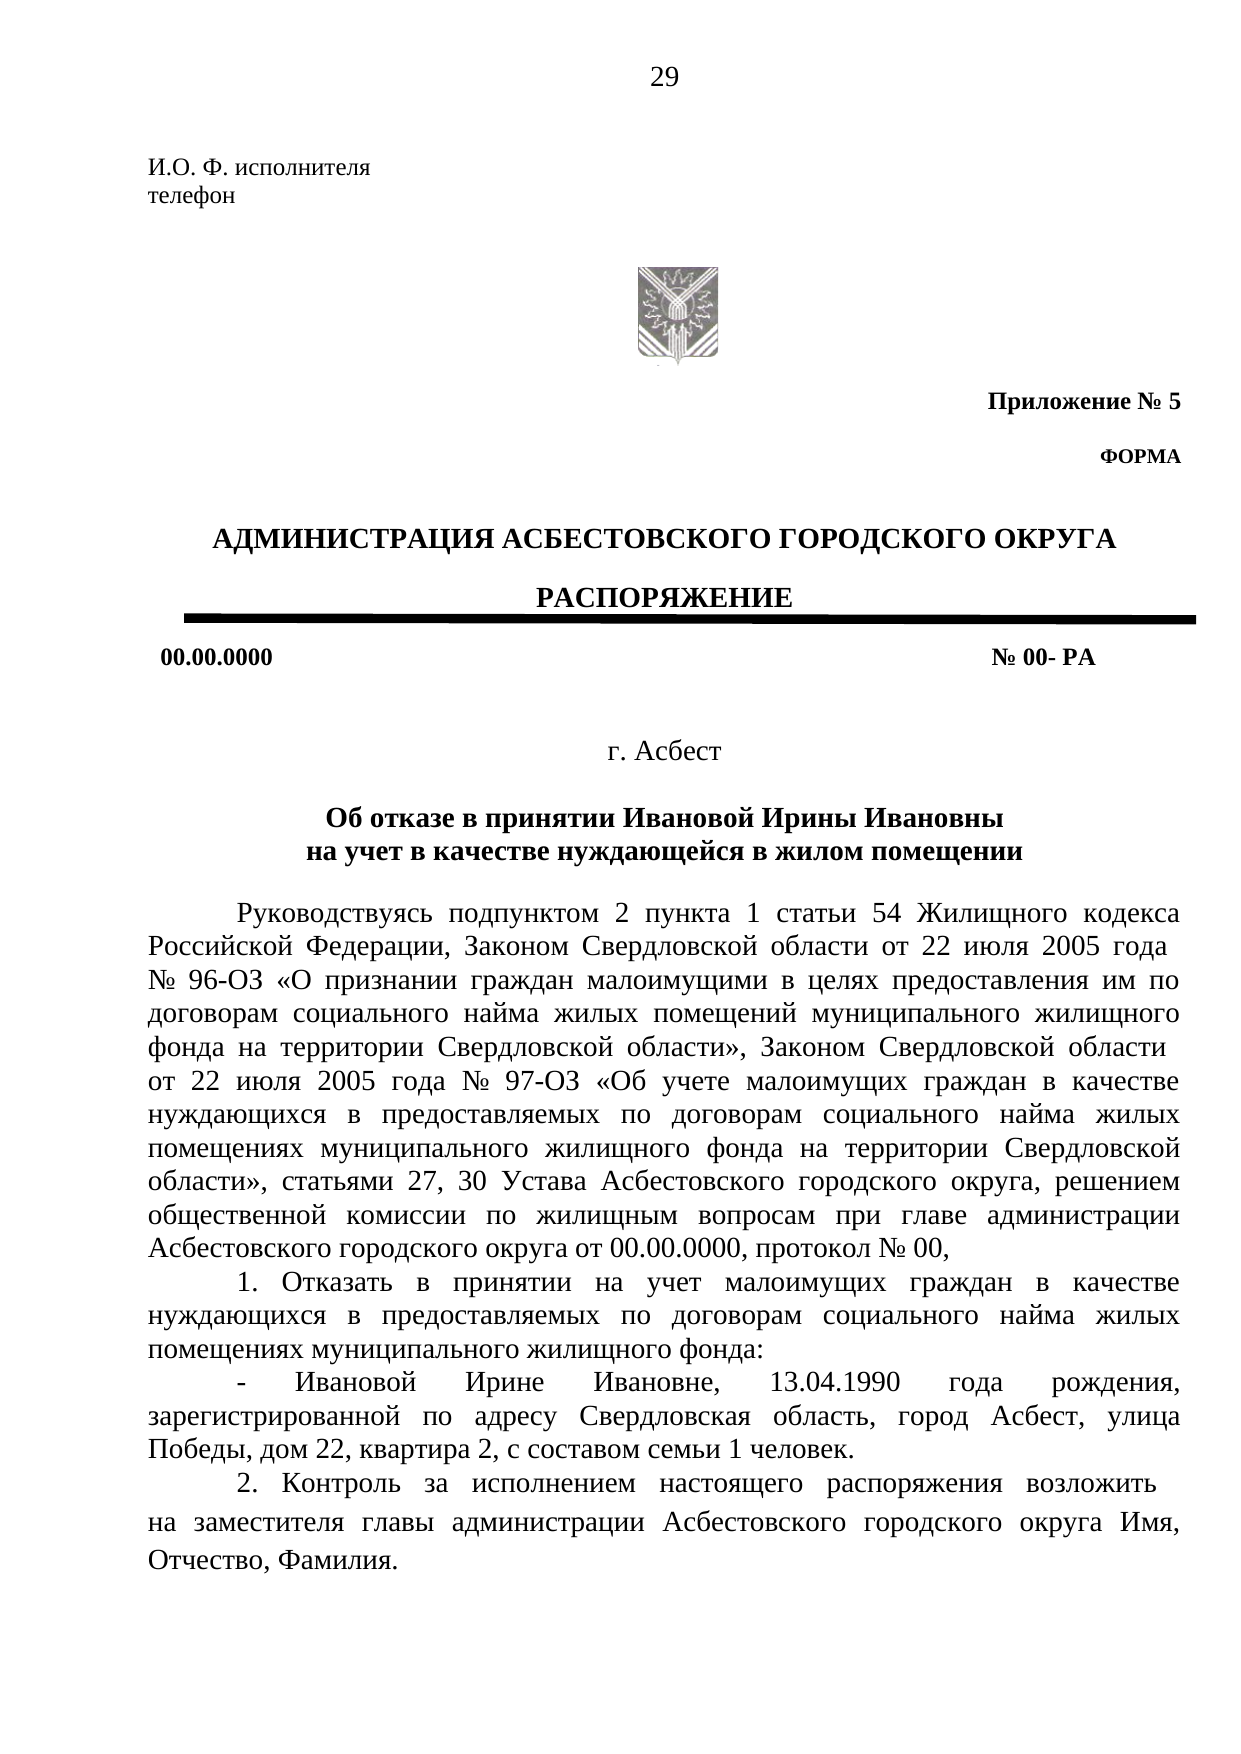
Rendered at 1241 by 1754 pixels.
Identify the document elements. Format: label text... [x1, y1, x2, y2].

text И.О. Ф. исполнителя [148, 152, 1181, 180]
text Об отказе в принятии Ивановой Ирины Ивановны [148, 800, 1181, 833]
text на учет в качестве нуждающейся в жилом помещении [148, 833, 1181, 867]
text О себе сообщаю, что я работаю ___________________________________________________ [638, 267, 719, 364]
text телефон [148, 180, 1181, 209]
text - Ивановой Ирине Ивановне, 13.04.1990 года рождения, зарегистрированной по адресу Свердловская область, город Асбест, улица Победы, дом 22, квартира 2, с составом семьи 1 человек. [148, 1364, 1181, 1465]
text АДМИНИСТРАЦИЯ АСБЕСТОВСКОГО ГОРОДСКОГО ОКРУГА [148, 521, 1181, 554]
text Приложение № 5 [664, 243, 1181, 415]
text 1. Отказать в принятии на учет малоимущих граждан в качестве нуждающихся в предоставляемых по договорам социального найма жилых помещениях муниципального жилищного фонда: [148, 1264, 1181, 1364]
text 2. Контроль за исполнением настоящего распоряжения возложить на заместителя главы администрации Асбестовского городского округа Имя, Отчество, Фамилия. [148, 1465, 1181, 1576]
text 00.00.0000 № 00- РА [148, 642, 1181, 671]
text Руководствуясь подпунктом 2 пункта 1 статьи 54 Жилищного кодекса Российской Федерации, Законом Свердловской области от 22 июля 2005 года № 96-ОЗ «О признании граждан малоимущими в целях предоставления им по договорам социального найма жилых помещений муниципального жилищного фонда на территории Свердловской области», Законом Свердловской области от 22 июля 2005 года № 97-ОЗ «Об учете малоимущих граждан в качестве нуждающихся в предоставляемых по договорам социального найма жилых помещениях муниципального жилищного фонда на территории Свердловской области», статьями 27, 30 Устава Асбестовского городского округа, решением общественной комиссии по жилищным вопросам при главе администрации Асбестовского городского округа от 00.00.0000, протокол № 00, [148, 895, 1181, 1264]
text РАСПОРЯЖЕНИЕ [148, 580, 1181, 614]
text ФОРМА [148, 444, 1181, 468]
text г. Асбест [148, 733, 1181, 766]
